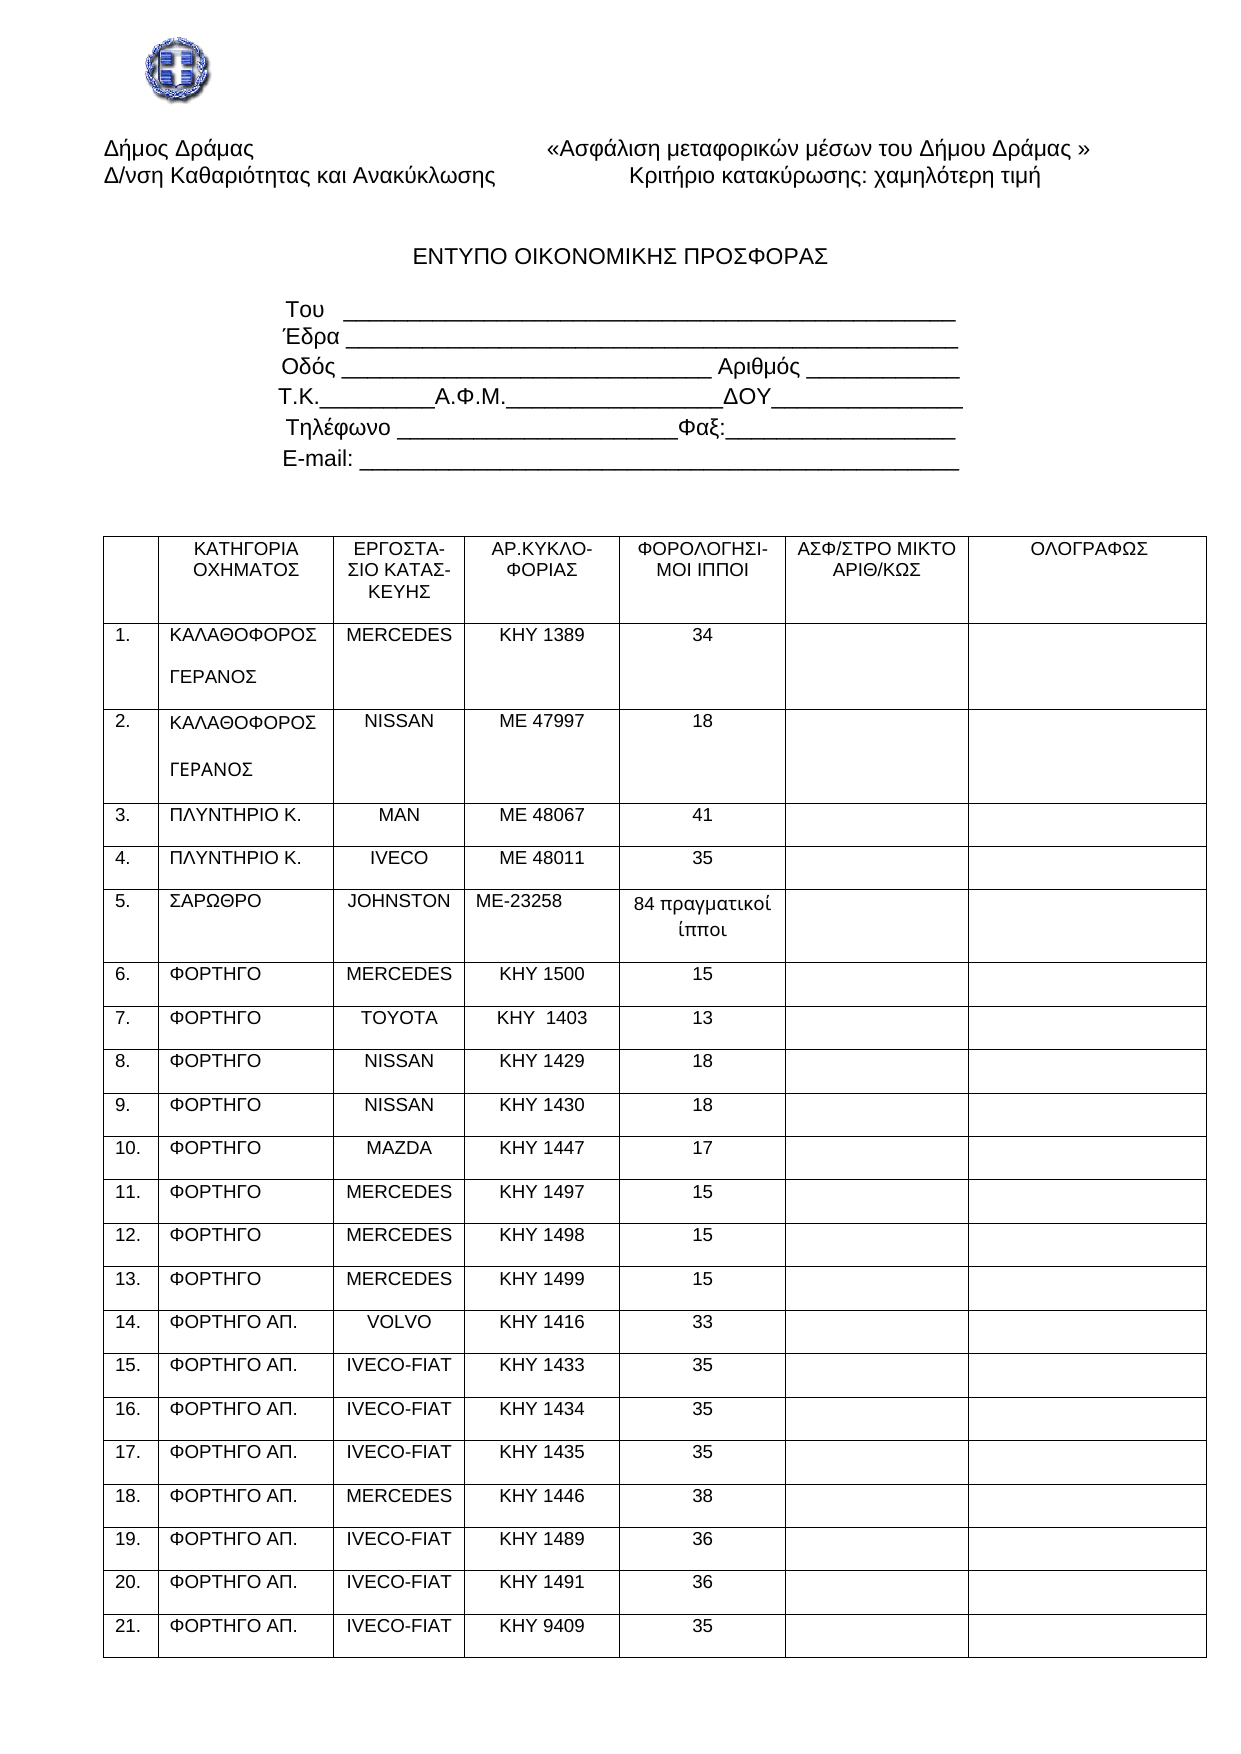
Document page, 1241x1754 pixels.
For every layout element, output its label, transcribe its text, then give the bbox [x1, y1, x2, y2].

table_cell [786, 1007, 968, 1049]
table_cell ΚΗΥ 1498 [465, 1224, 619, 1266]
table_cell [969, 1050, 1206, 1092]
table_cell [104, 1094, 158, 1136]
table_cell [104, 847, 158, 889]
table_cell ΚΗΥ 1416 [465, 1311, 619, 1353]
table_cell [969, 1354, 1206, 1397]
table_cell 35 [620, 1441, 785, 1483]
table_cell IVECO [334, 847, 464, 889]
table_cell ΜΕ 47997 [465, 710, 619, 802]
table_cell [786, 1485, 968, 1527]
table_cell ΦΟΡΤΗΓΟ ΑΠ. [159, 1571, 333, 1614]
table_cell ΚΗΥ 1499 [465, 1267, 619, 1310]
table_cell TOYOTA [334, 1007, 464, 1049]
table_cell [969, 1398, 1206, 1440]
table_cell [786, 1398, 968, 1440]
table_cell [786, 1311, 968, 1353]
table_cell [969, 1180, 1206, 1223]
table_cell NISSAN [334, 710, 464, 802]
table_cell 15 [620, 1267, 785, 1310]
table_cell IVECO-FIAT [334, 1398, 464, 1440]
table_cell MAZDA [334, 1137, 464, 1179]
table_cell [104, 1180, 158, 1223]
table_cell ΚΗΥ 1435 [465, 1441, 619, 1483]
table_cell [786, 1050, 968, 1092]
table_cell [786, 1528, 968, 1570]
table_cell [969, 1311, 1206, 1353]
table_cell 35 [620, 1615, 785, 1657]
table_cell 35 [620, 847, 785, 889]
table_cell [786, 710, 968, 802]
table_cell 35 [620, 1398, 785, 1440]
table_cell ΦΟΡΤΗΓΟ [159, 1137, 333, 1179]
table_cell 15 [620, 1180, 785, 1223]
table_header ΦΟΡΟΛΟΓΗΣΙ-ΜΟΙ ΙΠΠΟΙ [620, 537, 785, 623]
table_cell [104, 1398, 158, 1440]
table_cell ΦΟΡΤΗΓΟ [159, 1094, 333, 1136]
table_cell [786, 890, 968, 962]
table_cell 35 [620, 1354, 785, 1397]
table_cell [104, 710, 158, 802]
table_cell [104, 1137, 158, 1179]
table_cell [104, 1267, 158, 1310]
table_cell 15 [620, 963, 785, 1006]
table_cell [104, 963, 158, 1006]
text ΕΝΤΥΠΟ ΟΙΚΟΝΟΜΙΚΗΣ ΠΡΟΣΦΟΡΑΣ [103, 243, 1137, 269]
table_cell [786, 1571, 968, 1614]
table_cell ΦΟΡΤΗΓΟ ΑΠ. [159, 1311, 333, 1353]
table_cell ΦΟΡΤΗΓΟ ΑΠ. [159, 1398, 333, 1440]
table_header [104, 537, 158, 623]
table_cell [786, 624, 968, 709]
text Τηλέφωνο ______________________Φαξ:__________________ [103, 414, 1137, 440]
table_cell ΦΟΡΤΗΓΟ ΑΠ. [159, 1441, 333, 1483]
table_header ΑΡ.ΚΥΚΛΟ-ΦΟΡΙΑΣ [465, 537, 619, 623]
table_cell ΚΑΛΑΘΟΦΟΡΟΣ ΓΕΡΑΝΟΣ [159, 624, 333, 709]
table_cell MERCEDES [334, 1180, 464, 1223]
table_cell 18 [620, 1050, 785, 1092]
table_cell ΦΟΡΤΗΓΟ ΑΠ. [159, 1354, 333, 1397]
table_cell ΜΕ 48067 [465, 804, 619, 846]
table_cell VOLVO [334, 1311, 464, 1353]
table_cell [104, 1441, 158, 1483]
table_cell IVECO-FIAT [334, 1354, 464, 1397]
table_cell [786, 1354, 968, 1397]
table_cell 17 [620, 1137, 785, 1179]
table_cell [969, 890, 1206, 962]
text Οδός _____________________________ Αριθμός ____________ [103, 353, 1137, 379]
table_cell 18 [620, 710, 785, 802]
table_cell ΦΟΡΤΗΓΟ [159, 1180, 333, 1223]
table_cell ΚΗΥ 1434 [465, 1398, 619, 1440]
table_header ΟΛΟΓΡΑΦΩΣ [969, 537, 1206, 623]
table_cell KHY 1429 [465, 1050, 619, 1092]
table_cell NISSAN [334, 1050, 464, 1092]
table_cell 36 [620, 1528, 785, 1570]
table_cell [104, 1050, 158, 1092]
table_cell [104, 624, 158, 709]
table_cell 18 [620, 1094, 785, 1136]
table_cell [969, 1441, 1206, 1483]
table_cell [104, 1528, 158, 1570]
table_cell ΚΗΥ 1491 [465, 1571, 619, 1614]
table_cell IVECO-FIAT [334, 1615, 464, 1657]
text Δήμος Δράμας «Ασφάλιση μεταφορικών μέσων του Δήμου Δράμας » [103, 135, 1137, 162]
table_cell [104, 1485, 158, 1527]
table_cell [969, 1224, 1206, 1266]
table_cell [104, 1615, 158, 1657]
table_cell [786, 963, 968, 1006]
table_cell [104, 1224, 158, 1266]
table_cell [786, 804, 968, 846]
table_cell 36 [620, 1571, 785, 1614]
table_cell [104, 890, 158, 962]
table_cell IVECO-FIAT [334, 1571, 464, 1614]
table_cell [969, 624, 1206, 709]
table_cell 13 [620, 1007, 785, 1049]
table_cell [104, 804, 158, 846]
table_cell MERCEDES [334, 963, 464, 1006]
table_cell [969, 710, 1206, 802]
table_cell ΜΕ 48011 [465, 847, 619, 889]
table_cell ΦΟΡΤΗΓΟ ΑΠ. [159, 1528, 333, 1570]
table_cell [786, 1180, 968, 1223]
table_cell [969, 1571, 1206, 1614]
table_cell JOHNSTON [334, 890, 464, 962]
table_cell KHY 1430 [465, 1094, 619, 1136]
table_cell ΦΟΡΤΗΓΟ [159, 1267, 333, 1310]
table_cell MERCEDES [334, 1267, 464, 1310]
table_header ΚΑΤΗΓΟΡΙΑ ΟΧΗΜΑΤΟΣ [159, 537, 333, 623]
table_cell [104, 1007, 158, 1049]
table_cell [969, 1137, 1206, 1179]
table_cell ΦΟΡΤΗΓΟ [159, 1224, 333, 1266]
table_cell ΚΗΥ 1403 [465, 1007, 619, 1049]
table_cell 33 [620, 1311, 785, 1353]
table_cell ΚΗΥ 9409 [465, 1615, 619, 1657]
table_cell [969, 963, 1206, 1006]
table_cell ΚΗΥ 1446 [465, 1485, 619, 1527]
table_cell 34 [620, 624, 785, 709]
table_cell [786, 1094, 968, 1136]
table_cell ΦΟΡΤΗΓΟ [159, 1007, 333, 1049]
text Του ________________________________________________ [103, 296, 1137, 322]
table_cell 84 πραγματικοί ίπποι [620, 890, 785, 962]
table_cell ΚΗΥ 1389 [465, 624, 619, 709]
table_header ΑΣΦ/ΣΤΡΟ ΜΙΚΤΟ ΑΡΙΘ/ΚΩΣ [786, 537, 968, 623]
table_cell [786, 1267, 968, 1310]
table_cell NISSAN [334, 1094, 464, 1136]
table_cell [969, 1485, 1206, 1527]
table_cell [969, 1267, 1206, 1310]
table_header ΕΡΓΟΣΤΑ-ΣΙΟ ΚΑΤΑΣ-ΚΕΥΗΣ [334, 537, 464, 623]
table_cell MERCEDES [334, 1224, 464, 1266]
table_cell 38 [620, 1485, 785, 1527]
table_cell ΣΑΡΩΘΡΟ [159, 890, 333, 962]
table_cell [786, 1615, 968, 1657]
table_cell MAN [334, 804, 464, 846]
table_cell ΦΟΡΤΗΓΟ ΑΠ. [159, 1485, 333, 1527]
table_cell ΚΗΥ 1489 [465, 1528, 619, 1570]
table_cell [969, 847, 1206, 889]
table_cell IVECO-FIAT [334, 1441, 464, 1483]
table_cell [104, 1311, 158, 1353]
table_cell ΠΛΥΝΤΗΡΙΟ Κ. [159, 847, 333, 889]
text Τ.Κ._________Α.Φ.Μ._________________ΔΟΥ_______________ [103, 383, 1137, 409]
table_cell MERCEDES [334, 1485, 464, 1527]
table_cell [969, 1615, 1206, 1657]
text E-mail: _______________________________________________ [103, 444, 1137, 471]
table_cell ΚΗΥ 1447 [465, 1137, 619, 1179]
table_cell ΦΟΡΤΗΓΟ [159, 1050, 333, 1092]
table_cell ΚΗΥ 1497 [465, 1180, 619, 1223]
table_cell [969, 1094, 1206, 1136]
table_cell MERCEDES [334, 624, 464, 709]
table_cell ΚΑΛΑΘΟΦΟΡΟΣ ΓΕΡΑΝΟΣ [159, 710, 333, 802]
table_cell 41 [620, 804, 785, 846]
text Έδρα ________________________________________________ [103, 323, 1137, 349]
table_cell [969, 1528, 1206, 1570]
table_cell 15 [620, 1224, 785, 1266]
table_cell [969, 804, 1206, 846]
table_cell ΦΟΡΤΗΓΟ ΑΠ. [159, 1615, 333, 1657]
table_cell ΚΗΥ 1500 [465, 963, 619, 1006]
table_cell [104, 1354, 158, 1397]
table_cell [786, 1224, 968, 1266]
table_cell [104, 1571, 158, 1614]
table_cell ΜΕ-23258 [465, 890, 619, 962]
table_cell IVECO-FIAT [334, 1528, 464, 1570]
table_cell [786, 1441, 968, 1483]
table_cell ΚΗΥ 1433 [465, 1354, 619, 1397]
picture [128, 27, 223, 109]
table_cell ΦΟΡΤΗΓΟ [159, 963, 333, 1006]
table_cell [969, 1007, 1206, 1049]
text Δ/νση Καθαριότητας και Ανακύκλωσης Κριτήριο κατακύρωσης: χαμηλότερη τιμή [103, 162, 1137, 188]
table_cell [786, 1137, 968, 1179]
table_cell ΠΛΥΝΤΗΡΙΟ Κ. [159, 804, 333, 846]
table_cell [786, 847, 968, 889]
